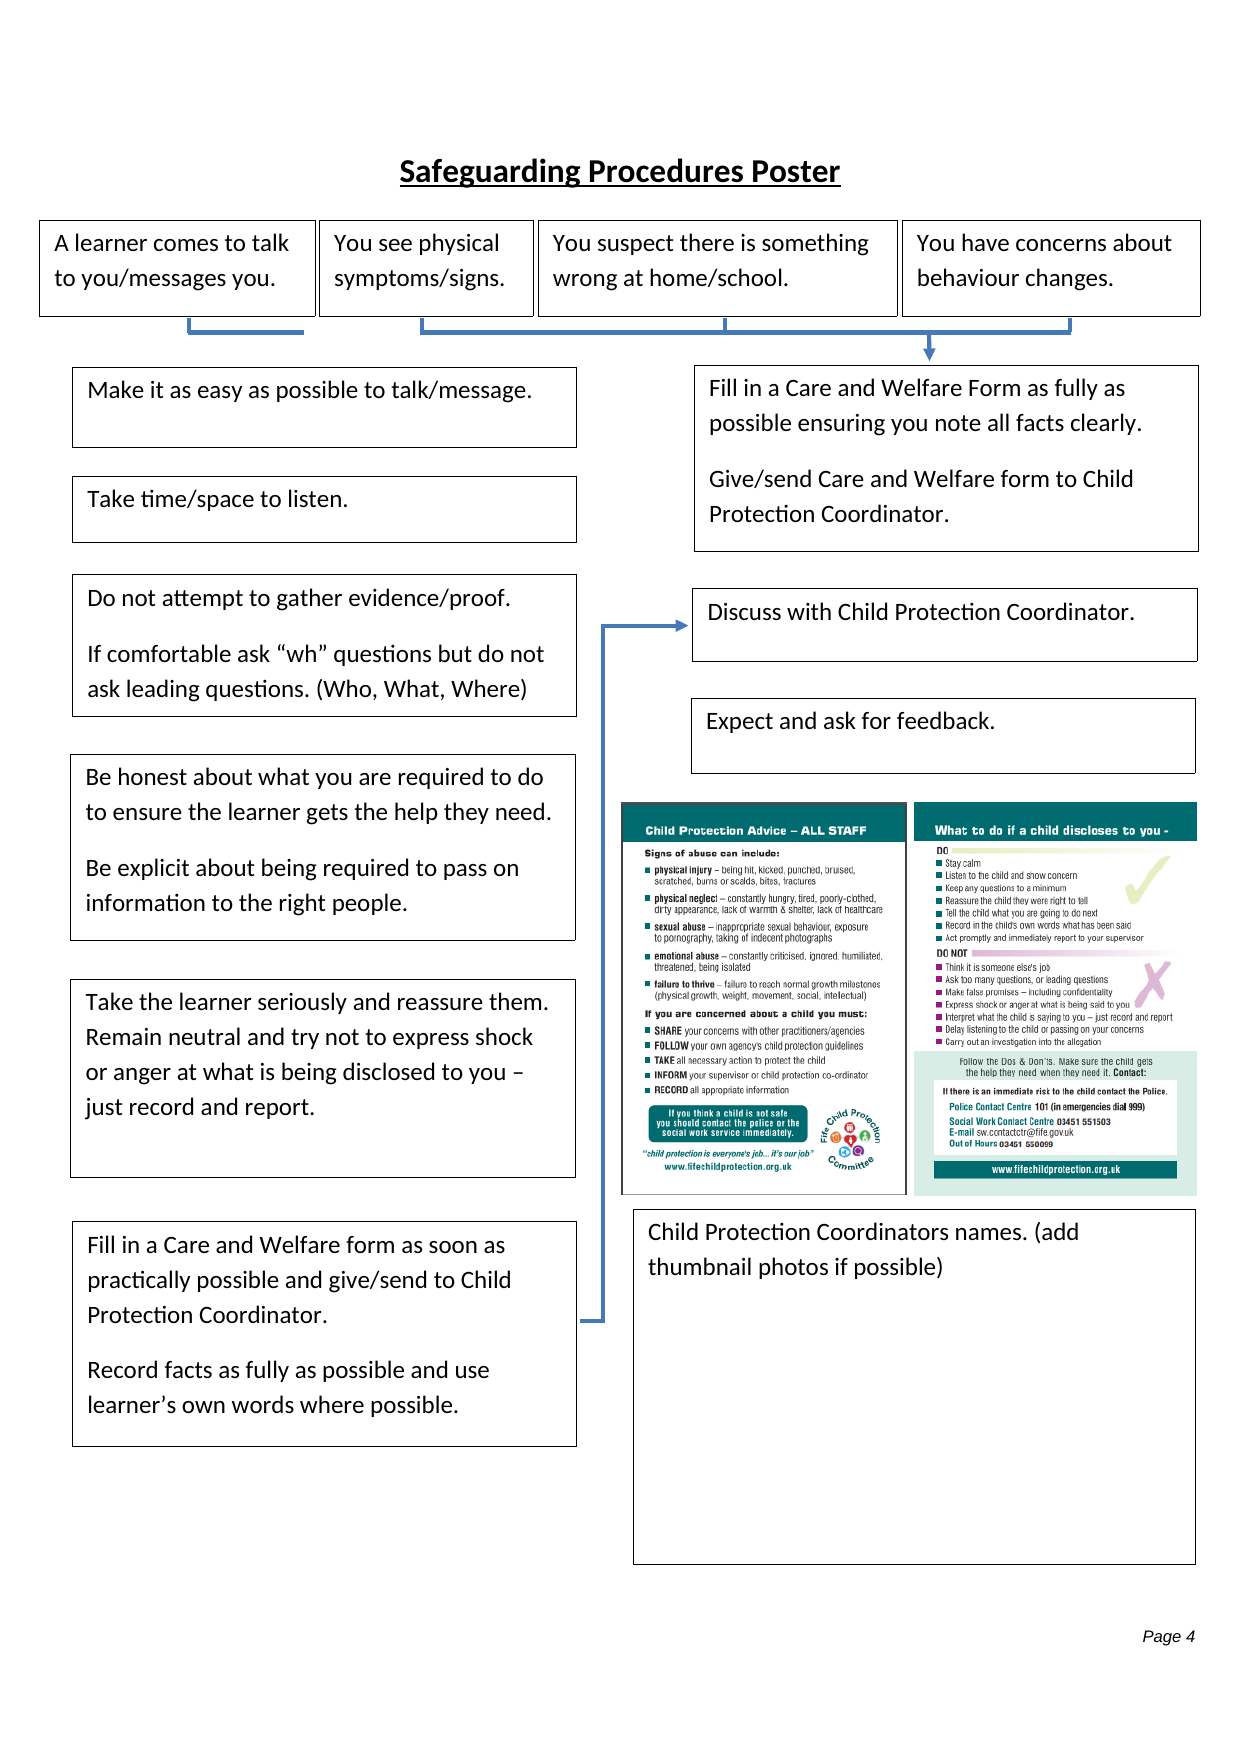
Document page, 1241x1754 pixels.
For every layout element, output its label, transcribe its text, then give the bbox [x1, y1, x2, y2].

text Safeguarding Procedures Poster [150, 150, 1090, 191]
picture [914, 802, 1197, 1196]
picture [621, 802, 907, 1195]
